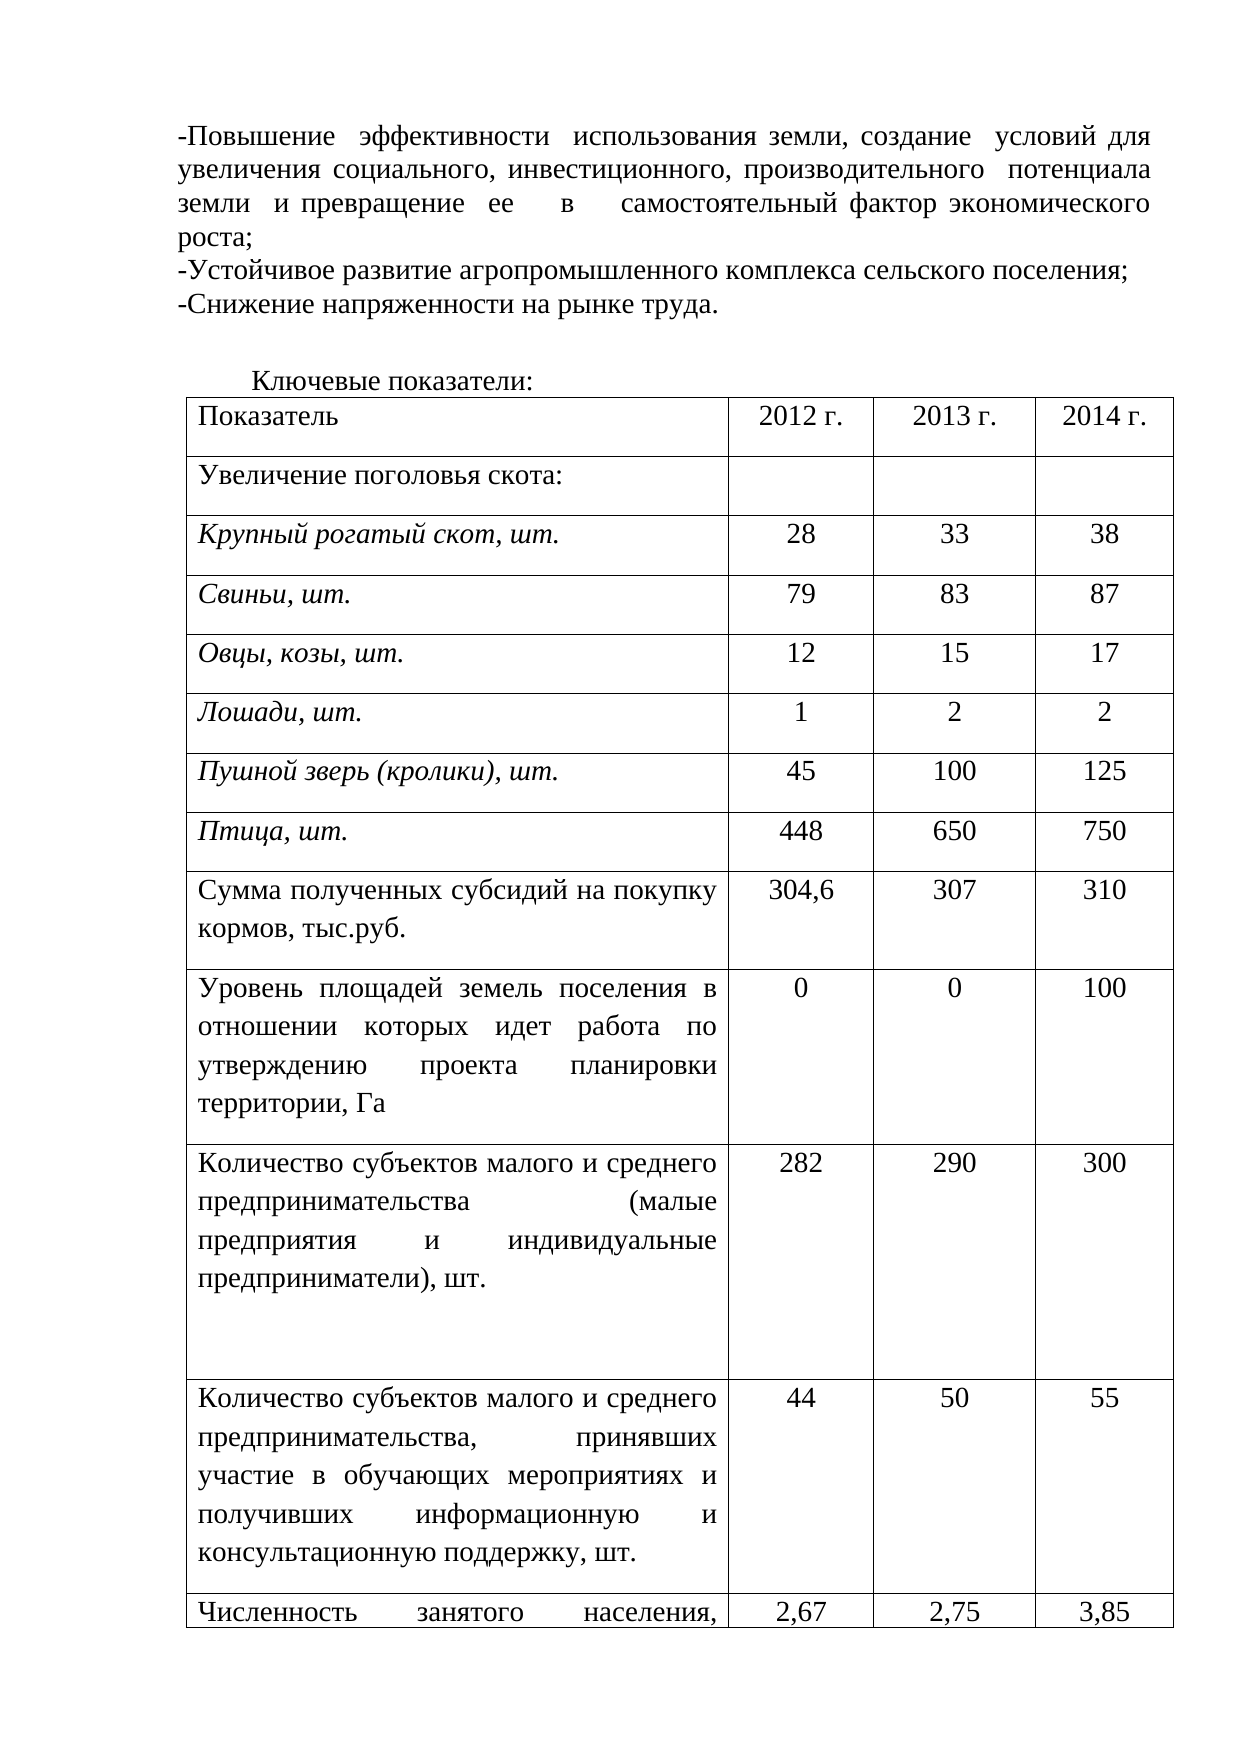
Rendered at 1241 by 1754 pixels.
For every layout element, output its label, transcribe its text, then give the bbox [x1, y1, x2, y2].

table_cell Уровень площадей земель поселения в отношении которых идет работа по утверждению проекта планировки территории, Га [187, 970, 728, 1144]
table_cell 28 [729, 516, 873, 575]
table_cell 100 [1036, 970, 1173, 1144]
table_cell 100 [874, 754, 1035, 812]
table_header 2012 г. [729, 398, 873, 456]
table_cell Крупный рогатый скот, шт. [187, 516, 728, 575]
table_cell 2,67 [729, 1594, 873, 1627]
table_cell 79 [729, 576, 873, 634]
table_cell 650 [874, 813, 1035, 871]
table_cell Птица, шт. [187, 813, 728, 871]
table_cell 83 [874, 576, 1035, 634]
text -Устойчивое развитие агропромышленного комплекса сельского поселения; [177, 252, 1152, 286]
table_cell 282 [729, 1145, 873, 1379]
table_cell 44 [729, 1380, 873, 1593]
table_cell 55 [1036, 1380, 1173, 1593]
table_cell 38 [1036, 516, 1173, 575]
table_cell Количество субъектов малого и среднего предпринимательства, принявших участие в обучающих мероприятиях и получивших информационную и консультационную поддержку, шт. [187, 1380, 728, 1593]
table_cell 33 [874, 516, 1035, 575]
table_cell Количество субъектов малого и среднего предпринимательства (малые предприятия и индивидуальные предприниматели), шт. [187, 1145, 728, 1379]
table_cell 750 [1036, 813, 1173, 871]
table_cell 2 [1036, 694, 1173, 752]
table_cell Свиньи, шт. [187, 576, 728, 634]
text Ключевые показатели: [177, 363, 1190, 397]
table_cell Овцы, козы, шт. [187, 635, 728, 693]
table_cell 1 [729, 694, 873, 752]
table_cell 290 [874, 1145, 1035, 1379]
table_cell 448 [729, 813, 873, 871]
table_cell 300 [1036, 1145, 1173, 1379]
table_cell 310 [1036, 872, 1173, 969]
table_cell 0 [729, 970, 873, 1144]
table_cell 50 [874, 1380, 1035, 1593]
table_header Показатель [187, 398, 728, 456]
table_cell [1036, 457, 1173, 515]
table_cell Сумма полученных субсидий на покупку кормов, тыс.руб. [187, 872, 728, 969]
table_cell Пушной зверь (кролики), шт. [187, 754, 728, 812]
table_cell 304,6 [729, 872, 873, 969]
table_cell 125 [1036, 754, 1173, 812]
table_cell 2 [874, 694, 1035, 752]
text -Повышение эффективности использования земли, создание условий для увеличения социального, инвестиционного, производительного потенциала земли и превращение ее в самостоятельный фактор экономического роста; [177, 118, 1152, 252]
table_cell 15 [874, 635, 1035, 693]
table_header 2014 г. [1036, 398, 1173, 456]
table_cell 2,75 [874, 1594, 1035, 1627]
table_cell 45 [729, 754, 873, 812]
table_cell 12 [729, 635, 873, 693]
table_cell 3,85 [1036, 1594, 1173, 1627]
table_cell [874, 457, 1035, 515]
table_header 2013 г. [874, 398, 1035, 456]
table_cell 17 [1036, 635, 1173, 693]
table_cell Лошади, шт. [187, 694, 728, 752]
table_cell 87 [1036, 576, 1173, 634]
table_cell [187, 1594, 728, 1627]
table_cell Увеличение поголовья скота: [187, 457, 728, 515]
text -Снижение напряженности на рынке труда. [177, 286, 1152, 319]
table_cell 307 [874, 872, 1035, 969]
table_cell 0 [874, 970, 1035, 1144]
table_cell [729, 457, 873, 515]
